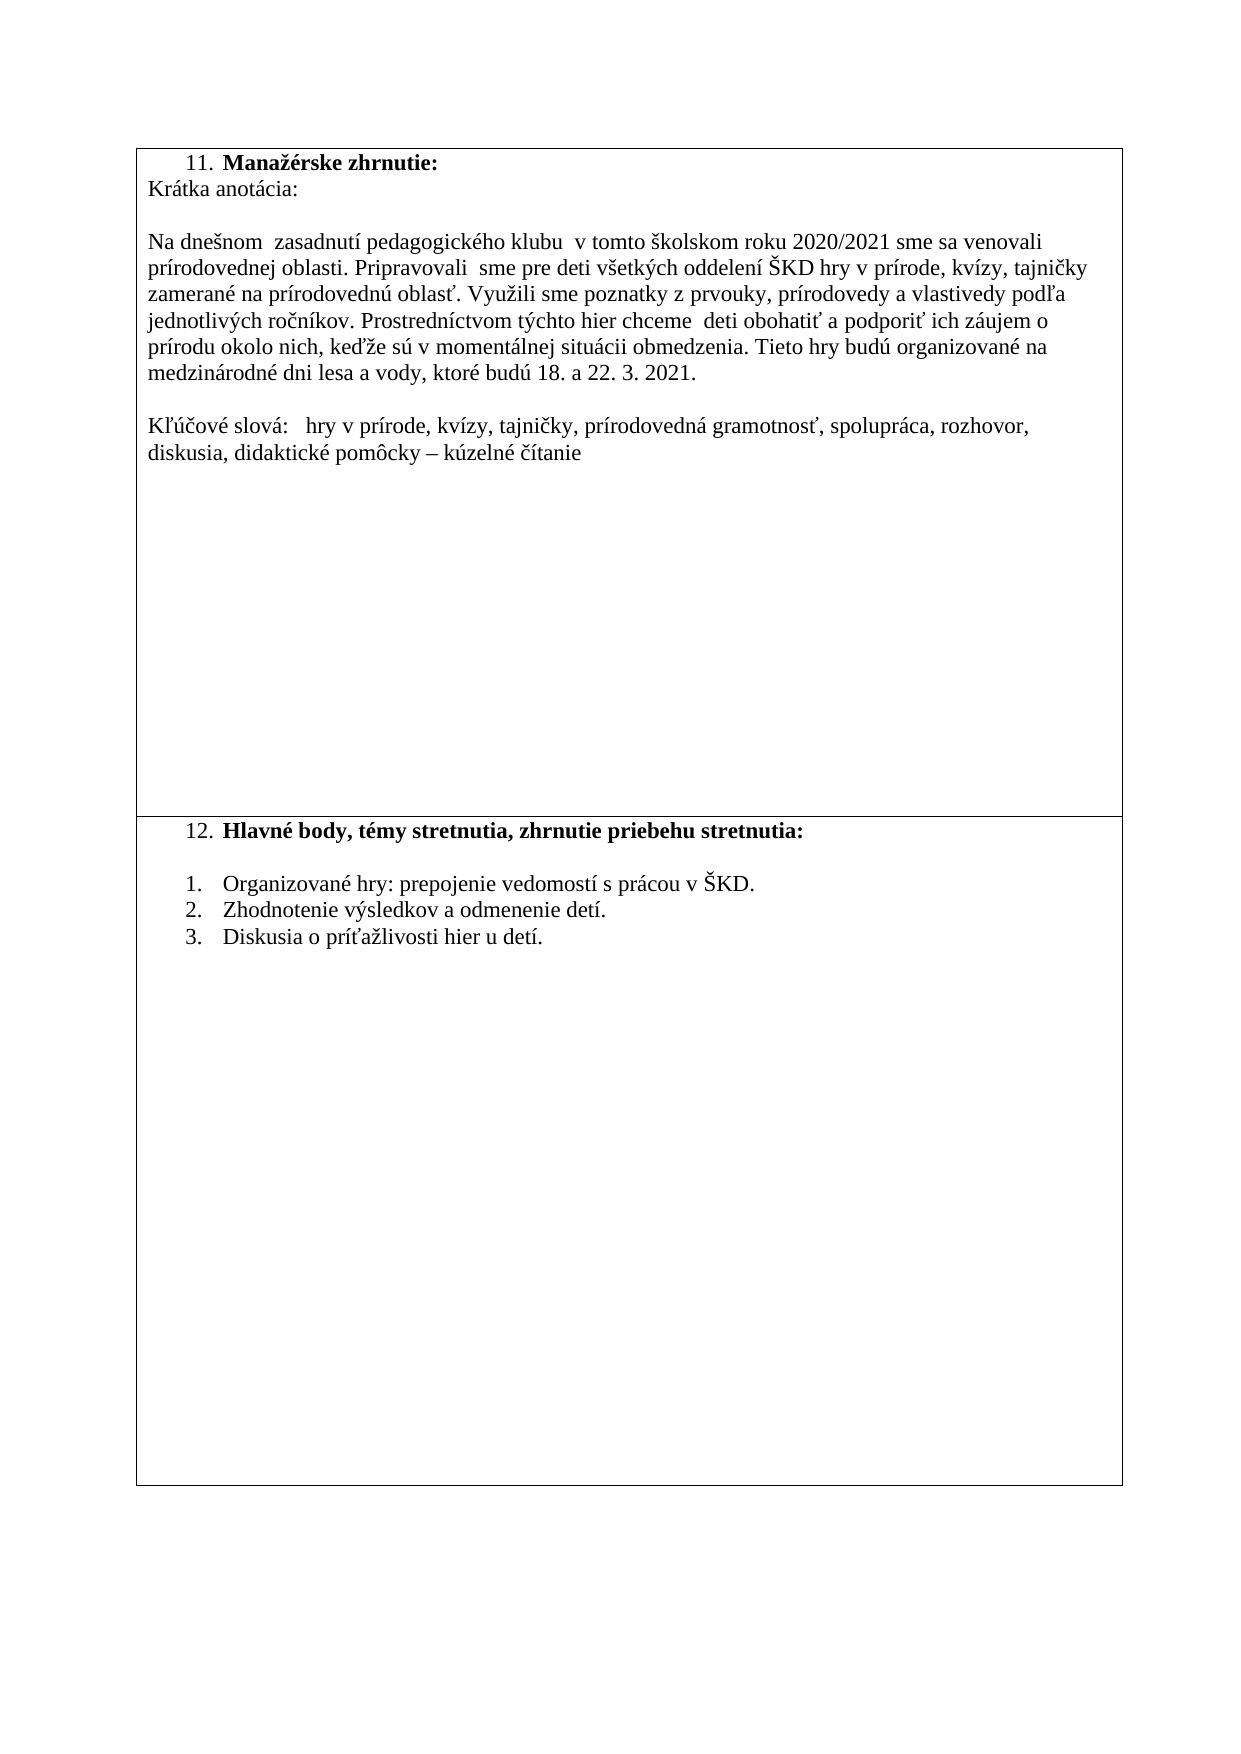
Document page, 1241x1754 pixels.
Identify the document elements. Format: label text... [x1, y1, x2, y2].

table_cell Hlavné body, témy stretnutia, zhrnutie priebehu stretnutia: Organizované hry: prepojenie vedomostí s prácou v ŠKD. Zhodnotenie výsledkov a odmenenie detí. Diskusia o príťažlivosti hier u detí. [137, 817, 1122, 1485]
table_cell Manažérske zhrnutie: Krátka anotácia: Na dnešnom zasadnutí pedagogického klubu v tomto školskom roku 2020/2021 sme sa venovali prírodovednej oblasti. Pripravovali sme pre deti všetkých oddelení ŠKD hry v prírode, kvízy, tajničky zamerané na prírodovednú oblasť. Využili sme poznatky z prvouky, prírodovedy a vlastivedy podľa jednotlivých ročníkov. Prostredníctvom týchto hier chceme deti obohatiť a podporiť ich záujem o prírodu okolo nich, keďže sú v momentálnej situácii obmedzenia. Tieto hry budú organizované na medzinárodné dni lesa a vody, ktoré budú 18. a 22. 3. 2021. Kľúčové slová: hry v prírode, kvízy, tajničky, prírodovedná gramotnosť, spolupráca, rozhovor, diskusia, didaktické pomôcky – kúzelné čítanie [137, 149, 1122, 816]
